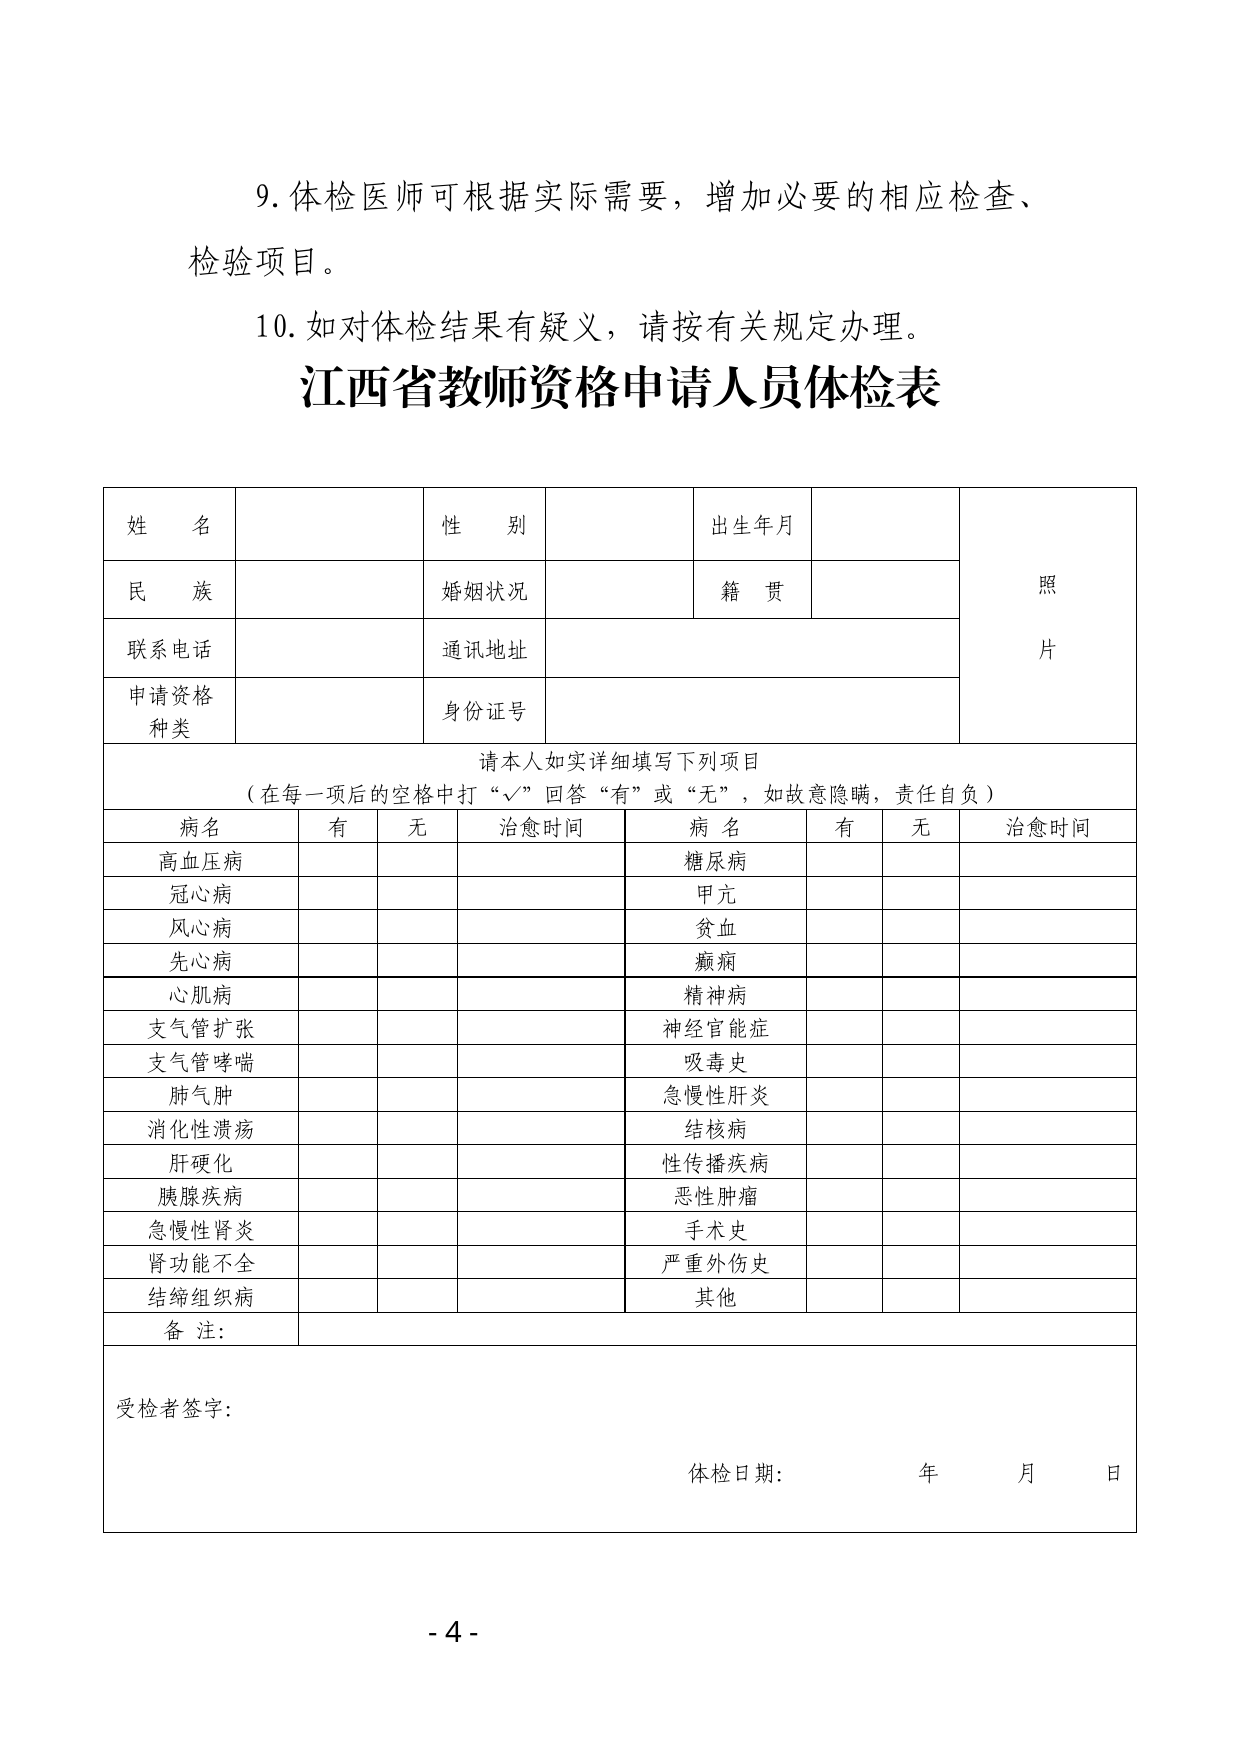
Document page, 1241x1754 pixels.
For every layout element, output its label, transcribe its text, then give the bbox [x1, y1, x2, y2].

table_cell [378, 1045, 457, 1077]
table_cell [960, 843, 1136, 876]
table_cell [960, 1246, 1136, 1278]
table_cell 无 [378, 810, 457, 842]
table_cell 受检者签字： 体检日期： 年 月 日 [104, 1346, 1136, 1532]
table_cell 神经官能症 [626, 1011, 806, 1043]
table_cell [883, 1179, 959, 1211]
table_cell [883, 1246, 959, 1278]
table_cell 申请资格 种类 [104, 678, 235, 743]
table_cell [299, 1045, 377, 1077]
table_cell [299, 978, 377, 1010]
text 9.体检医师可根据实际需要，增加必要的相应检查、检验项目。 [187, 162, 1053, 292]
table_cell [960, 910, 1136, 943]
table_cell 无 [883, 810, 959, 842]
table_cell 吸毒史 [626, 1045, 806, 1077]
table_cell [546, 619, 959, 677]
table_cell 严重外伤史 [626, 1246, 806, 1278]
table_cell [807, 1246, 882, 1278]
table_cell [458, 978, 624, 1010]
table_cell 通讯地址 [424, 619, 545, 677]
table_cell [883, 1279, 959, 1312]
table_cell [960, 1045, 1136, 1077]
table_cell [883, 843, 959, 876]
table_cell [299, 944, 377, 976]
table_cell [299, 1145, 377, 1178]
table_cell 其他 [626, 1279, 806, 1312]
table_cell [883, 877, 959, 909]
table_cell 精神病 [626, 978, 806, 1010]
table_cell [807, 910, 882, 943]
table_cell [807, 1078, 882, 1111]
table_header 照 片 [960, 488, 1136, 743]
table_cell [807, 1279, 882, 1312]
table_cell [458, 1145, 624, 1178]
table_cell [299, 1179, 377, 1211]
table_cell [458, 944, 624, 976]
table_cell 高血压病 [104, 843, 298, 876]
table_header 出生年月 [694, 488, 811, 560]
table_cell [299, 1313, 1136, 1345]
table_cell [378, 944, 457, 976]
table_header [546, 488, 693, 560]
table_cell [458, 910, 624, 943]
table_cell 治愈时间 [960, 810, 1136, 842]
table_cell [236, 678, 423, 743]
table_cell [458, 1212, 624, 1245]
table_header 姓 名 [104, 488, 235, 560]
table_cell [807, 1179, 882, 1211]
table_cell 肺气肿 [104, 1078, 298, 1111]
table_cell [378, 1212, 457, 1245]
table_cell 癫痫 [626, 944, 806, 976]
table_cell 消化性溃疡 [104, 1112, 298, 1144]
table_cell 请本人如实详细填写下列项目 （在每一项后的空格中打“√”回答“有”或“无”，如故意隐瞒，责任自负） [104, 744, 1136, 809]
table_cell 肾功能不全 [104, 1246, 298, 1278]
table_cell [807, 978, 882, 1010]
table_cell [807, 877, 882, 909]
table_cell [883, 1045, 959, 1077]
table_cell [960, 1011, 1136, 1043]
table_cell [299, 877, 377, 909]
table_cell [960, 944, 1136, 976]
table_cell 婚姻状况 [424, 561, 545, 618]
table_cell [458, 1179, 624, 1211]
table_cell [378, 1246, 457, 1278]
table_cell 支气管哮喘 [104, 1045, 298, 1077]
table_cell 先心病 [104, 944, 298, 976]
table_cell 肝硬化 [104, 1145, 298, 1178]
table_cell [378, 1078, 457, 1111]
table_cell 手术史 [626, 1212, 806, 1245]
table_cell [378, 1145, 457, 1178]
table_cell [458, 1279, 624, 1312]
table_cell [378, 843, 457, 876]
table_cell 结缔组织病 [104, 1279, 298, 1312]
table_cell 民 族 [104, 561, 235, 618]
table_cell [807, 1045, 882, 1077]
table_cell 急慢性肾炎 [104, 1212, 298, 1245]
table_cell [378, 978, 457, 1010]
table_cell [960, 1078, 1136, 1111]
table_cell 冠心病 [104, 877, 298, 909]
table_cell [883, 1078, 959, 1111]
table_cell [378, 1179, 457, 1211]
text 10.如对体检结果有疑义，请按有关规定办理。 [187, 292, 1053, 357]
table_cell [883, 978, 959, 1010]
table_cell [378, 1112, 457, 1144]
table_cell [299, 1279, 377, 1312]
table_cell [458, 1045, 624, 1077]
table_cell [546, 561, 693, 618]
table_cell 有 [299, 810, 377, 842]
table_cell [960, 978, 1136, 1010]
table_cell 甲亢 [626, 877, 806, 909]
table_cell [378, 877, 457, 909]
table_cell 结核病 [626, 1112, 806, 1144]
table_cell [960, 1145, 1136, 1178]
table_cell [807, 1112, 882, 1144]
table_cell [299, 1112, 377, 1144]
table_cell 病名 [104, 810, 298, 842]
table_cell [299, 910, 377, 943]
table_cell 备 注： [104, 1313, 298, 1345]
table_cell [807, 1011, 882, 1043]
table_cell [807, 1212, 882, 1245]
table_cell [812, 561, 959, 618]
table_cell 心肌病 [104, 978, 298, 1010]
table_cell [960, 1212, 1136, 1245]
table_cell [960, 1112, 1136, 1144]
text 江西省教师资格申请人员体检表 [187, 357, 1053, 422]
table_cell 籍 贯 [694, 561, 811, 618]
table_cell 身份证号 [424, 678, 545, 743]
table_cell [960, 1279, 1136, 1312]
table_cell [458, 1078, 624, 1111]
table_cell [299, 1246, 377, 1278]
table_cell [299, 1011, 377, 1043]
table_header [812, 488, 959, 560]
table_cell 支气管扩张 [104, 1011, 298, 1043]
table_cell [458, 1011, 624, 1043]
table_cell [378, 910, 457, 943]
table_cell [378, 1279, 457, 1312]
table_cell [458, 1246, 624, 1278]
table_cell [458, 877, 624, 909]
table_cell 风心病 [104, 910, 298, 943]
table_cell 恶性肿瘤 [626, 1179, 806, 1211]
table_cell 性传播疾病 [626, 1145, 806, 1178]
table_cell [960, 1179, 1136, 1211]
table_cell [807, 843, 882, 876]
table_cell [299, 1078, 377, 1111]
table_cell [883, 1212, 959, 1245]
table_cell 联系电话 [104, 619, 235, 677]
table_cell [807, 944, 882, 976]
table_cell [299, 843, 377, 876]
table_header 性 别 [424, 488, 545, 560]
table_header [236, 488, 423, 560]
table_cell [883, 910, 959, 943]
table_cell 有 [807, 810, 882, 842]
table_cell 糖尿病 [626, 843, 806, 876]
table_cell 治愈时间 [458, 810, 624, 842]
table_cell [299, 1212, 377, 1245]
table_cell 胰腺疾病 [104, 1179, 298, 1211]
table_cell [960, 877, 1136, 909]
table_cell 病 名 [626, 810, 806, 842]
table_cell [883, 1145, 959, 1178]
table_cell [807, 1145, 882, 1178]
table_cell [236, 619, 423, 677]
table_cell 急慢性肝炎 [626, 1078, 806, 1111]
table_cell [236, 561, 423, 618]
table_cell [883, 944, 959, 976]
table_cell [883, 1011, 959, 1043]
table_cell [883, 1112, 959, 1144]
table_cell 贫血 [626, 910, 806, 943]
table_cell [458, 843, 624, 876]
table_cell [546, 678, 959, 743]
table_cell [378, 1011, 457, 1043]
table_cell [458, 1112, 624, 1144]
